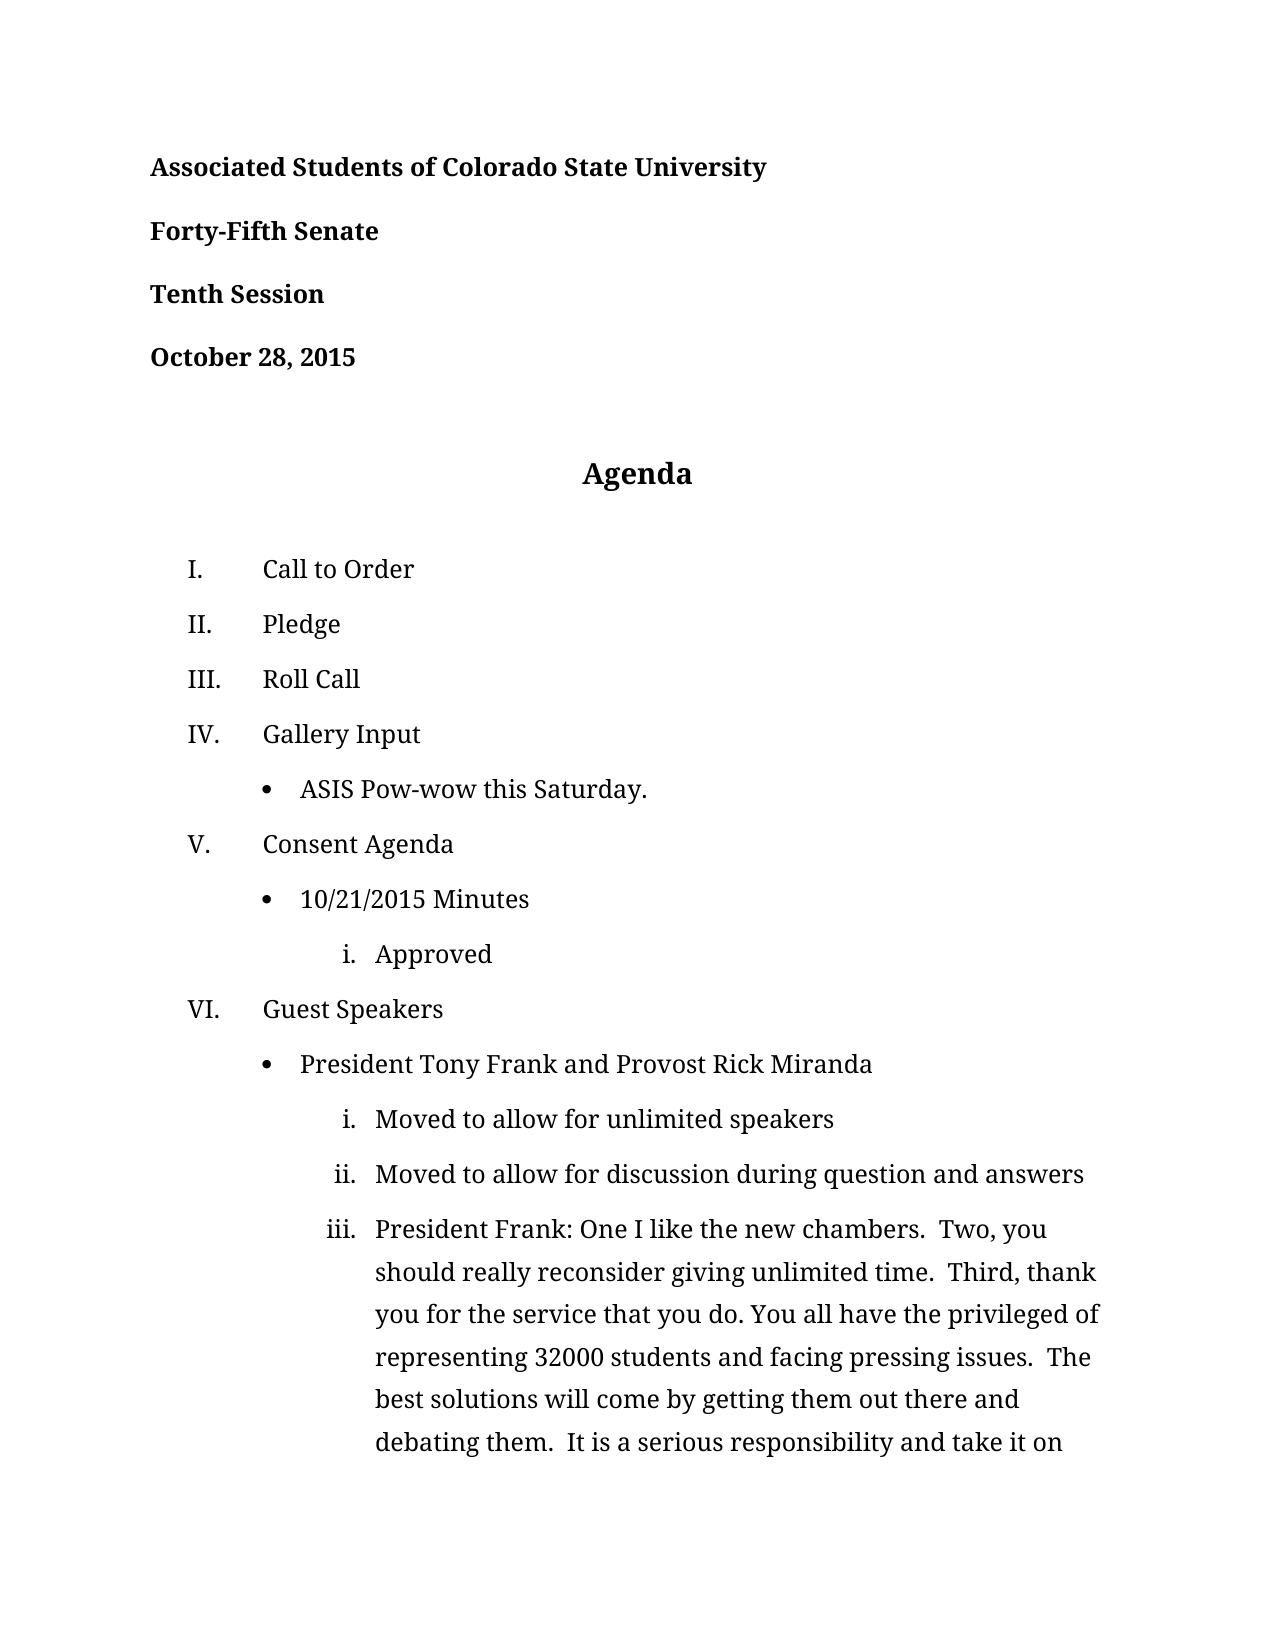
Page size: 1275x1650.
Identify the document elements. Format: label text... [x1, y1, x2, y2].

text Forty-Fifth Senate [150, 213, 1125, 247]
text October 28, 2015 [150, 340, 1125, 374]
list Consent Agenda [187, 827, 1125, 861]
list Pledge [187, 607, 1125, 641]
text Tenth Session [150, 277, 1125, 311]
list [356, 1212, 1125, 1459]
text Agenda [150, 453, 1125, 493]
list Roll Call [187, 662, 1125, 696]
list Moved to allow for discussion during question and answers [356, 1157, 1125, 1191]
list Guest Speakers [187, 992, 1125, 1026]
list 10/21/2015 Minutes [262, 882, 1125, 916]
text Associated Students of Colorado State University [150, 150, 1125, 184]
list Moved to allow for unlimited speakers [356, 1102, 1125, 1136]
list President Tony Frank and Provost Rick Miranda [262, 1047, 1125, 1081]
list Approved [356, 937, 1125, 971]
list Call to Order [187, 552, 1125, 586]
list Gallery Input [187, 717, 1125, 751]
list ASIS Pow-wow this Saturday. [262, 772, 1125, 806]
